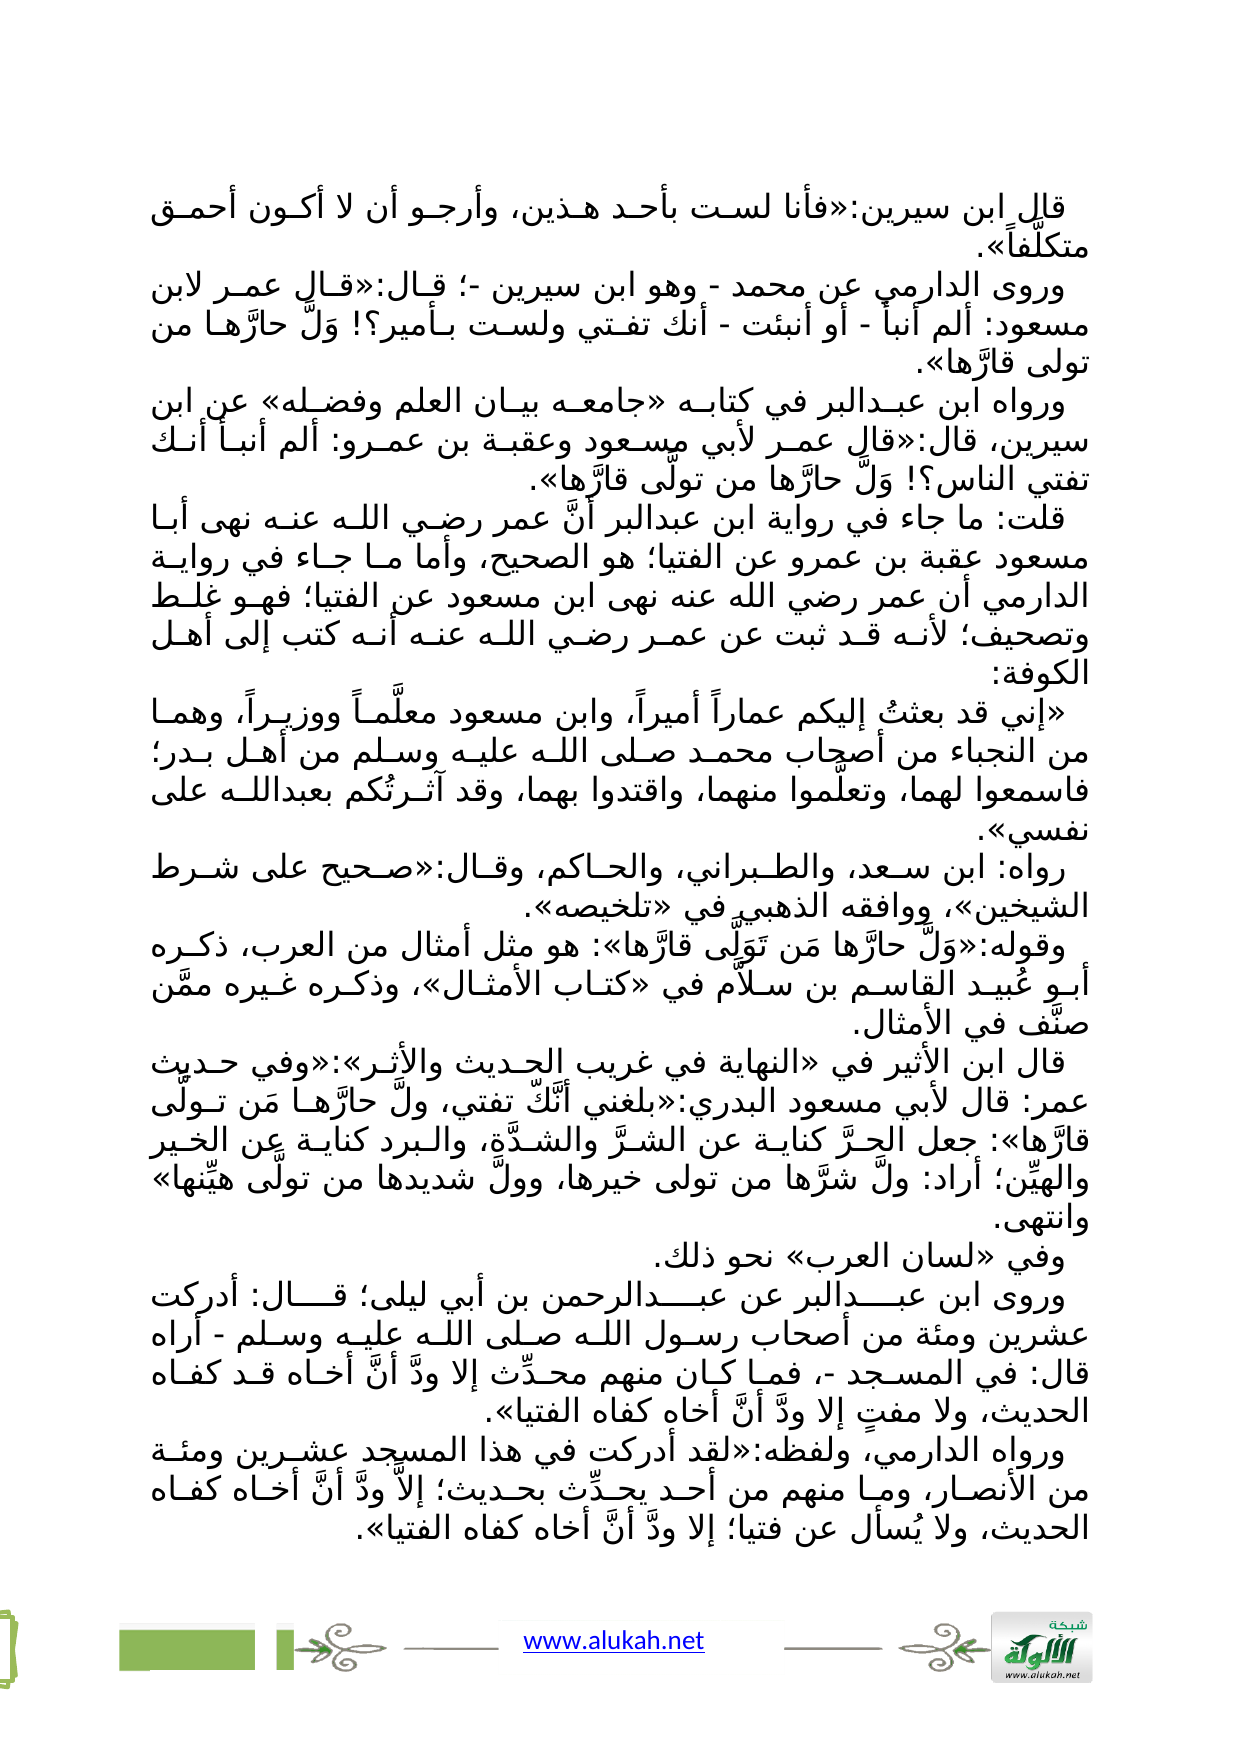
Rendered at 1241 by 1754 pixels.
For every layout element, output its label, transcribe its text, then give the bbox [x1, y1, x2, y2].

text رواه: ابن سعد، والطبراني، والحاكم، وقال:«صحيح على شرط الشيخين»، ووافقه الذهبي في «تلخيصه». [150, 848, 1090, 926]
text وروى الدارمي عن محمد - وهو ابن سيرين -؛ قال:«قال عمر لابن مسعود: ألم أنبأ - أو أنبئت - أنك تفتي ولست بأمير؟! وَلَّ حارَّها من تولى قارَّها». [150, 265, 1090, 382]
text ورواه ابن عبدالبر في كتابه «جامعه بيان العلم وفضله» عن ابن سيرين، قال:«قال عمر لأبي مسعود وعقبة بن عمرو: ألم أنبأ أنك تفتي الناس؟! وَلَّ حارَّها من تولَّى قارَّها». [150, 382, 1090, 498]
picture [117, 1608, 1093, 1690]
text قال ابن سيرين:«فأنا لست بأحد هذين، وأرجو أن لا أكون أحمق متكلَّفاً». [150, 187, 1090, 265]
text وقوله:«وَلَّ حارَّها مَن تَوَلَّى قارَّها»: هو مثل أمثال من العرب، ذكره أبو عُبيد القاسم بن سلاَّم في «كتاب الأمثال»، وذكره غيره ممَّن صنَّف في الأمثال. [150, 926, 1090, 1042]
text قال ابن الأثير في «النهاية في غريب الحديث والأثر»:«وفي حديث عمر: قال لأبي مسعود البدري:«بلغني أنَّكّ تفتي، ولَّ حارَّها مَن تولَّى قارَّها»: جعل الحرَّ كناية عن الشرَّ والشدَّة، والبرد كناية عن الخير والهيِّن؛ أراد: ولَّ شرَّها من تولى خيرها، وولَّ شديدها من تولَّى هيِّنها» وانتهى. [150, 1042, 1090, 1237]
text ورواه الدارمي، ولفظه:«لقد أدركت في هذا المسجد عشرين ومئة من الأنصار، وما منهم من أحد يحدِّث بحديث؛ إلاًّ ودَّ أنَّ أخاه كفاه الحديث، ولا يُسأل عن فتيا؛ إلا ودَّ أنَّ أخاه كفاه الفتيا». [150, 1431, 1090, 1547]
text وروى ابن عبدالبر عن عبدالرحمن بن أبي ليلى؛ قال: أدركت عشرين ومئة من أصحاب رسول الله صلى الله عليه وسلم - أراه قال: في المسجد -، فما كان منهم محدِّث إلا ودَّ أنَّ أخاه قد كفاه الحديث، ولا مفتٍ إلا ودَّ أنَّ أخاه كفاه الفتيا». [150, 1275, 1090, 1431]
text قلت: ما جاء في رواية ابن عبدالبر أنَّ عمر رضي الله عنه نهى أبا مسعود عقبة بن عمرو عن الفتيا؛ هو الصحيح، وأما ما جاء في رواية الدارمي أن عمر رضي الله عنه نهى ابن مسعود عن الفتيا؛ فهو غلط وتصحيف؛ لأنه قد ثبت عن عمر رضي الله عنه أنه كتب إلى أهل الكوفة: [150, 498, 1090, 693]
text «إني قد بعثتُ إليكم عماراً أميراً، وابن مسعود معلَّماً ووزيراً، وهما من النجباء من أصحاب محمد صلى الله عليه وسلم من أهل بدر؛ فاسمعوا لهما، وتعلَّموا منهما، واقتدوا بهما، وقد آثرتُكم بعبدالله على نفسي». [150, 693, 1090, 848]
text وفي «لسان العرب» نحو ذلك. [150, 1237, 1090, 1275]
